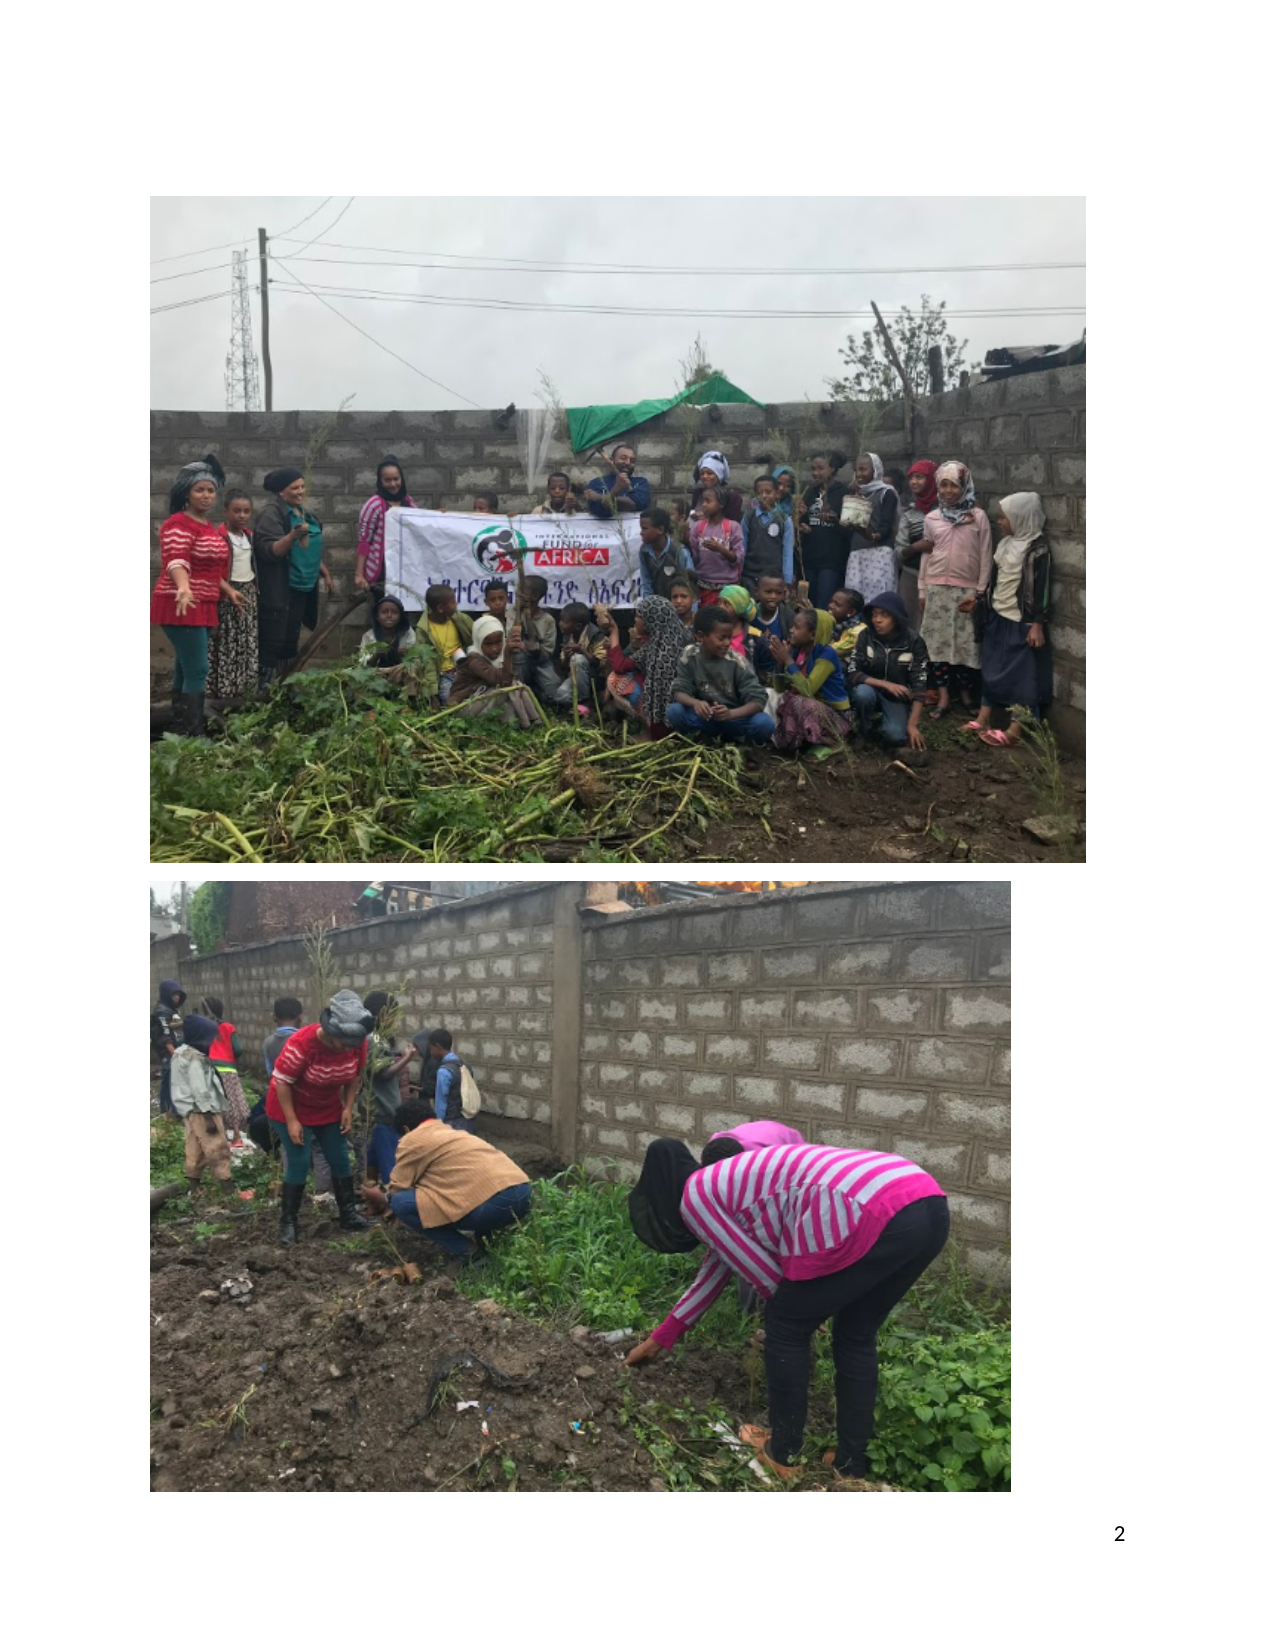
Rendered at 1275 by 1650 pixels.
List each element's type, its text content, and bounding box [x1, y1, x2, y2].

picture [150, 196, 1086, 863]
picture [150, 881, 1011, 1492]
